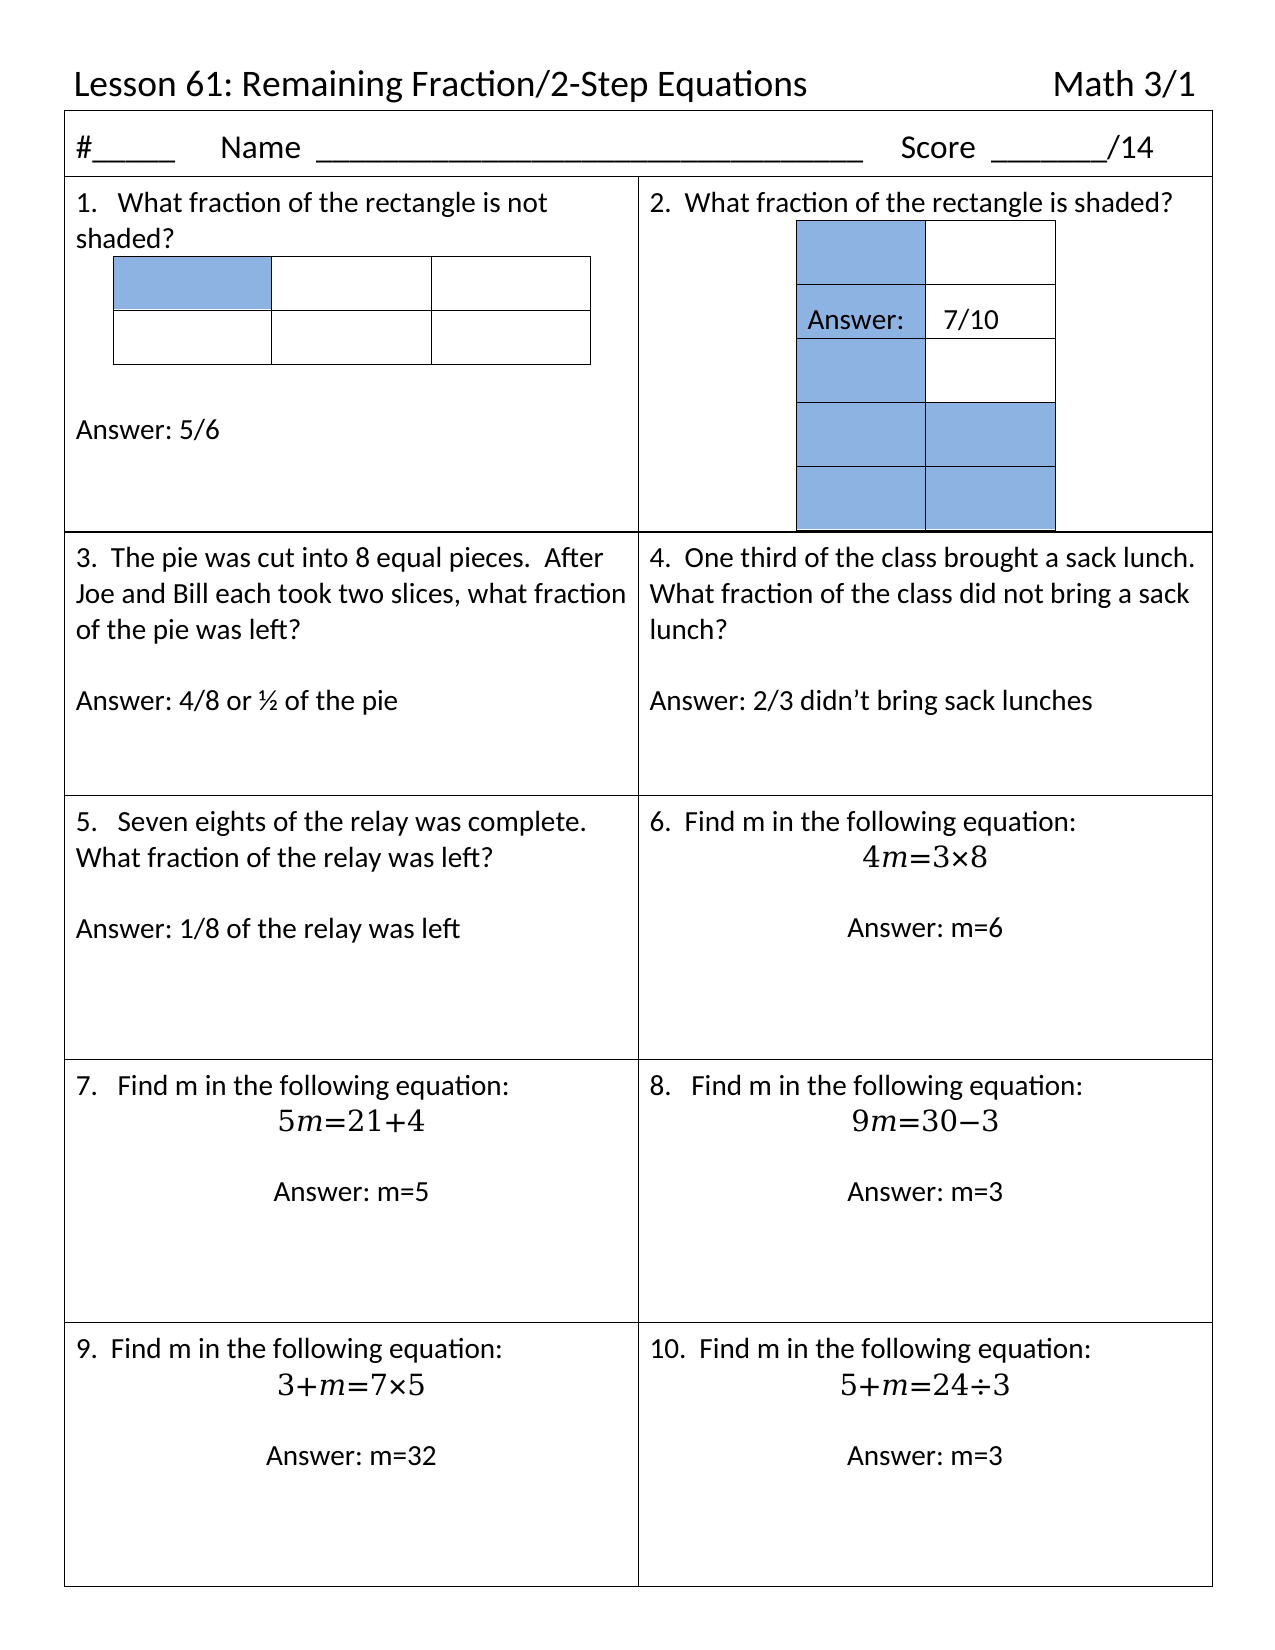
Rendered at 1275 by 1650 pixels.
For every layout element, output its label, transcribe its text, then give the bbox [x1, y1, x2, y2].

table_cell 3. The pie was cut into 8 equal pieces. After Joe and Bill each took two slices, what fraction of the pie was left? Answer: 4/8 or ½ of the pie [65, 533, 638, 795]
table_cell 9. Find m in the following equation: 3+𝑚=7×5 Answer: m=32 [65, 1323, 638, 1586]
text Lesson 61: Remaining Fraction/2-Step Equations Math 3/1 [73, 60, 1202, 106]
table_header #_____ Name _________________________________ Score _______/14 [65, 111, 1212, 176]
table_cell 7. Find m in the following equation: 5𝑚=21+4 Answer: m=5 [65, 1060, 638, 1322]
table_cell 2. What fraction of the rectangle is shaded? [639, 177, 1212, 531]
table_cell 6. Find m in the following equation: 4𝑚=3×8 Answer: m=6 [639, 796, 1212, 1059]
table_cell 5. Seven eights of the relay was complete. What fraction of the relay was left? Answer: 1/8 of the relay was left [65, 796, 638, 1059]
table_cell 10. Find m in the following equation: 5+𝑚=24÷3 Answer: m=3 [639, 1323, 1212, 1586]
table_cell 8. Find m in the following equation: 9𝑚=30−3 Answer: m=3 [639, 1060, 1212, 1322]
table_cell 4. One third of the class brought a sack lunch. What fraction of the class did not bring a sack lunch? Answer: 2/3 didn’t bring sack lunches [639, 533, 1212, 795]
table_cell 1. What fraction of the rectangle is not shaded? Answer: 5/6 [65, 177, 638, 531]
